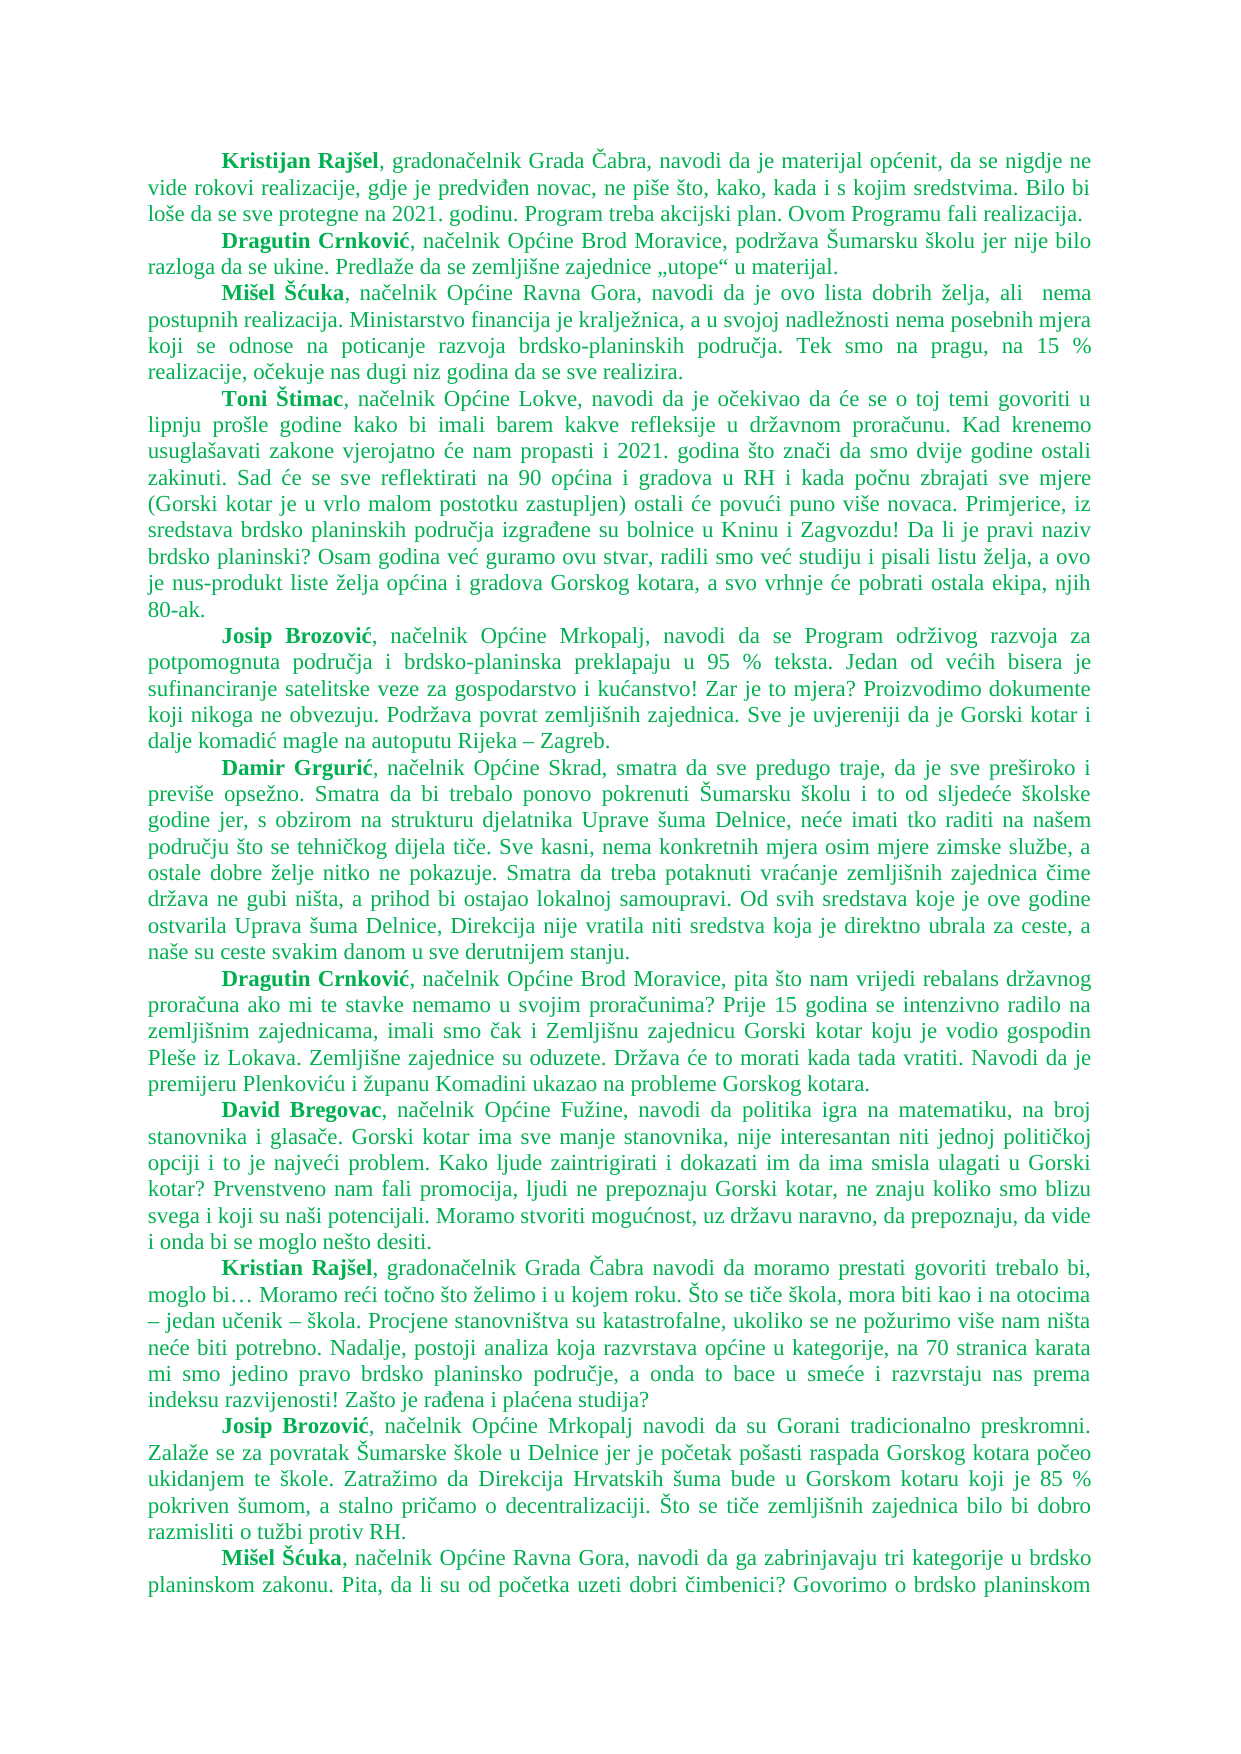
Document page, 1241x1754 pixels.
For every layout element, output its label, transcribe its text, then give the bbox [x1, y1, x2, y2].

text David Bregovac, načelnik Općine Fužine, navodi da politika igra na matematiku, na broj stanovnika i glasače. Gorski kotar ima sve manje stanovnika, nije interesantan niti jednoj političkoj opciji i to je najveći problem. Kako ljude zaintrigirati i dokazati im da ima smisla ulagati u Gorski kotar? Prvenstveno nam fali promocija, ljudi ne prepoznaju Gorski kotar, ne znaju koliko smo blizu svega i koji su naši potencijali. Moramo stvoriti mogućnost, uz državu naravno, da prepoznaju, da vide i onda bi se moglo nešto desiti. [148, 1096, 1093, 1254]
text Josip Brozović, načelnik Općine Mrkopalj, navodi da se Program održivog razvoja za potpomognuta područja i brdsko-planinska preklapaju u 95 % teksta. Jedan od većih bisera je sufinanciranje satelitske veze za gospodarstvo i kućanstvo! Zar je to mjera? Proizvodimo dokumente koji nikoga ne obvezuju. Podržava povrat zemljišnih zajednica. Sve je uvjereniji da je Gorski kotar i dalje komadić magle na autoputu Rijeka – Zagreb. [148, 622, 1093, 754]
text Kristian Rajšel, gradonačelnik Grada Čabra navodi da moramo prestati govoriti trebalo bi, moglo bi… Moramo reći točno što želimo i u kojem roku. Što se tiče škola, mora biti kao i na otocima – jedan učenik – škola. Procjene stanovništva su katastrofalne, ukoliko se ne požurimo više nam ništa neće biti potrebno. Nadalje, postoji analiza koja razvrstava općine u kategorije, na 70 stranica karata mi smo jedino pravo brdsko planinsko područje, a onda to bace u smeće i razvrstaju nas prema indeksu razvijenosti! Zašto je rađena i plaćena studija? [148, 1254, 1093, 1413]
text Damir Grgurić, načelnik Općine Skrad, smatra da sve predugo traje, da je sve preširoko i previše opsežno. Smatra da bi trebalo ponovo pokrenuti Šumarsku školu i to od sljedeće školske godine jer, s obzirom na strukturu djelatnika Uprave šuma Delnice, neće imati tko raditi na našem području što se tehničkog dijela tiče. Sve kasni, nema konkretnih mjera osim mjere zimske službe, a ostale dobre želje nitko ne pokazuje. Smatra da treba potaknuti vraćanje zemljišnih zajednica čime država ne gubi ništa, a prihod bi ostajao lokalnoj samoupravi. Od svih sredstava koje je ove godine ostvarila Uprava šuma Delnice, Direkcija nije vratila niti sredstva koja je direktno ubrala za ceste, a naše su ceste svakim danom u sve derutnijem stanju. [148, 754, 1093, 964]
text Toni Štimac, načelnik Općine Lokve, navodi da je očekivao da će se o toj temi govoriti u lipnju prošle godine kako bi imali barem kakve refleksije u državnom proračunu. Kad krenemo usuglašavati zakone vjerojatno će nam propasti i 2021. godina što znači da smo dvije godine ostali zakinuti. Sad će se sve reflektirati na 90 općina i gradova u RH i kada počnu zbrajati sve mjere (Gorski kotar je u vrlo malom postotku zastupljen) ostali će povući puno više novaca. Primjerice, iz sredstava brdsko planinskih područja izgrađene su bolnice u Kninu i Zagvozdu! Da li je pravi naziv brdsko planinski? Osam godina već guramo ovu stvar, radili smo već studiju i pisali listu želja, a ovo je nus-produkt liste želja općina i gradova Gorskog kotara, a svo vrhnje će pobrati ostala ekipa, njih 80-ak. [148, 385, 1093, 622]
text Dragutin Crnković, načelnik Općine Brod Moravice, podržava Šumarsku školu jer nije bilo razloga da se ukine. Predlaže da se zemljišne zajednice „utope“ u materijal. [148, 227, 1093, 279]
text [148, 1544, 1093, 1597]
text Kristijan Rajšel, gradonačelnik Grada Čabra, navodi da je materijal općenit, da se nigdje ne vide rokovi realizacije, gdje je predviđen novac, ne piše što, kako, kada i s kojim sredstvima. Bilo bi loše da se sve protegne na 2021. godinu. Program treba akcijski plan. Ovom Programu fali realizacija. [148, 148, 1093, 227]
text Mišel Šćuka, načelnik Općine Ravna Gora, navodi da je ovo lista dobrih želja, ali nema postupnih realizacija. Ministarstvo financija je kralježnica, a u svojoj nadležnosti nema posebnih mjera koji se odnose na poticanje razvoja brdsko-planinskih područja. Tek smo na pragu, na 15 % realizacije, očekuje nas dugi niz godina da se sve realizira. [148, 279, 1093, 385]
text Dragutin Crnković, načelnik Općine Brod Moravice, pita što nam vrijedi rebalans državnog proračuna ako mi te stavke nemamo u svojim proračunima? Prije 15 godina se intenzivno radilo na zemljišnim zajednicama, imali smo čak i Zemljišnu zajednicu Gorski kotar koju je vodio gospodin Pleše iz Lokava. Zemljišne zajednice su oduzete. Država će to morati kada tada vratiti. Navodi da je premijeru Plenkoviću i županu Komadini ukazao na probleme Gorskog kotara. [148, 964, 1093, 1096]
text Josip Brozović, načelnik Općine Mrkopalj navodi da su Gorani tradicionalno preskromni. Zalaže se za povratak Šumarske škole u Delnice jer je početak pošasti raspada Gorskog kotara počeo ukidanjem te škole. Zatražimo da Direkcija Hrvatskih šuma bude u Gorskom kotaru koji je 85 % pokriven šumom, a stalno pričamo o decentralizaciji. Što se tiče zemljišnih zajednica bilo bi dobro razmisliti o tužbi protiv RH. [148, 1413, 1093, 1544]
